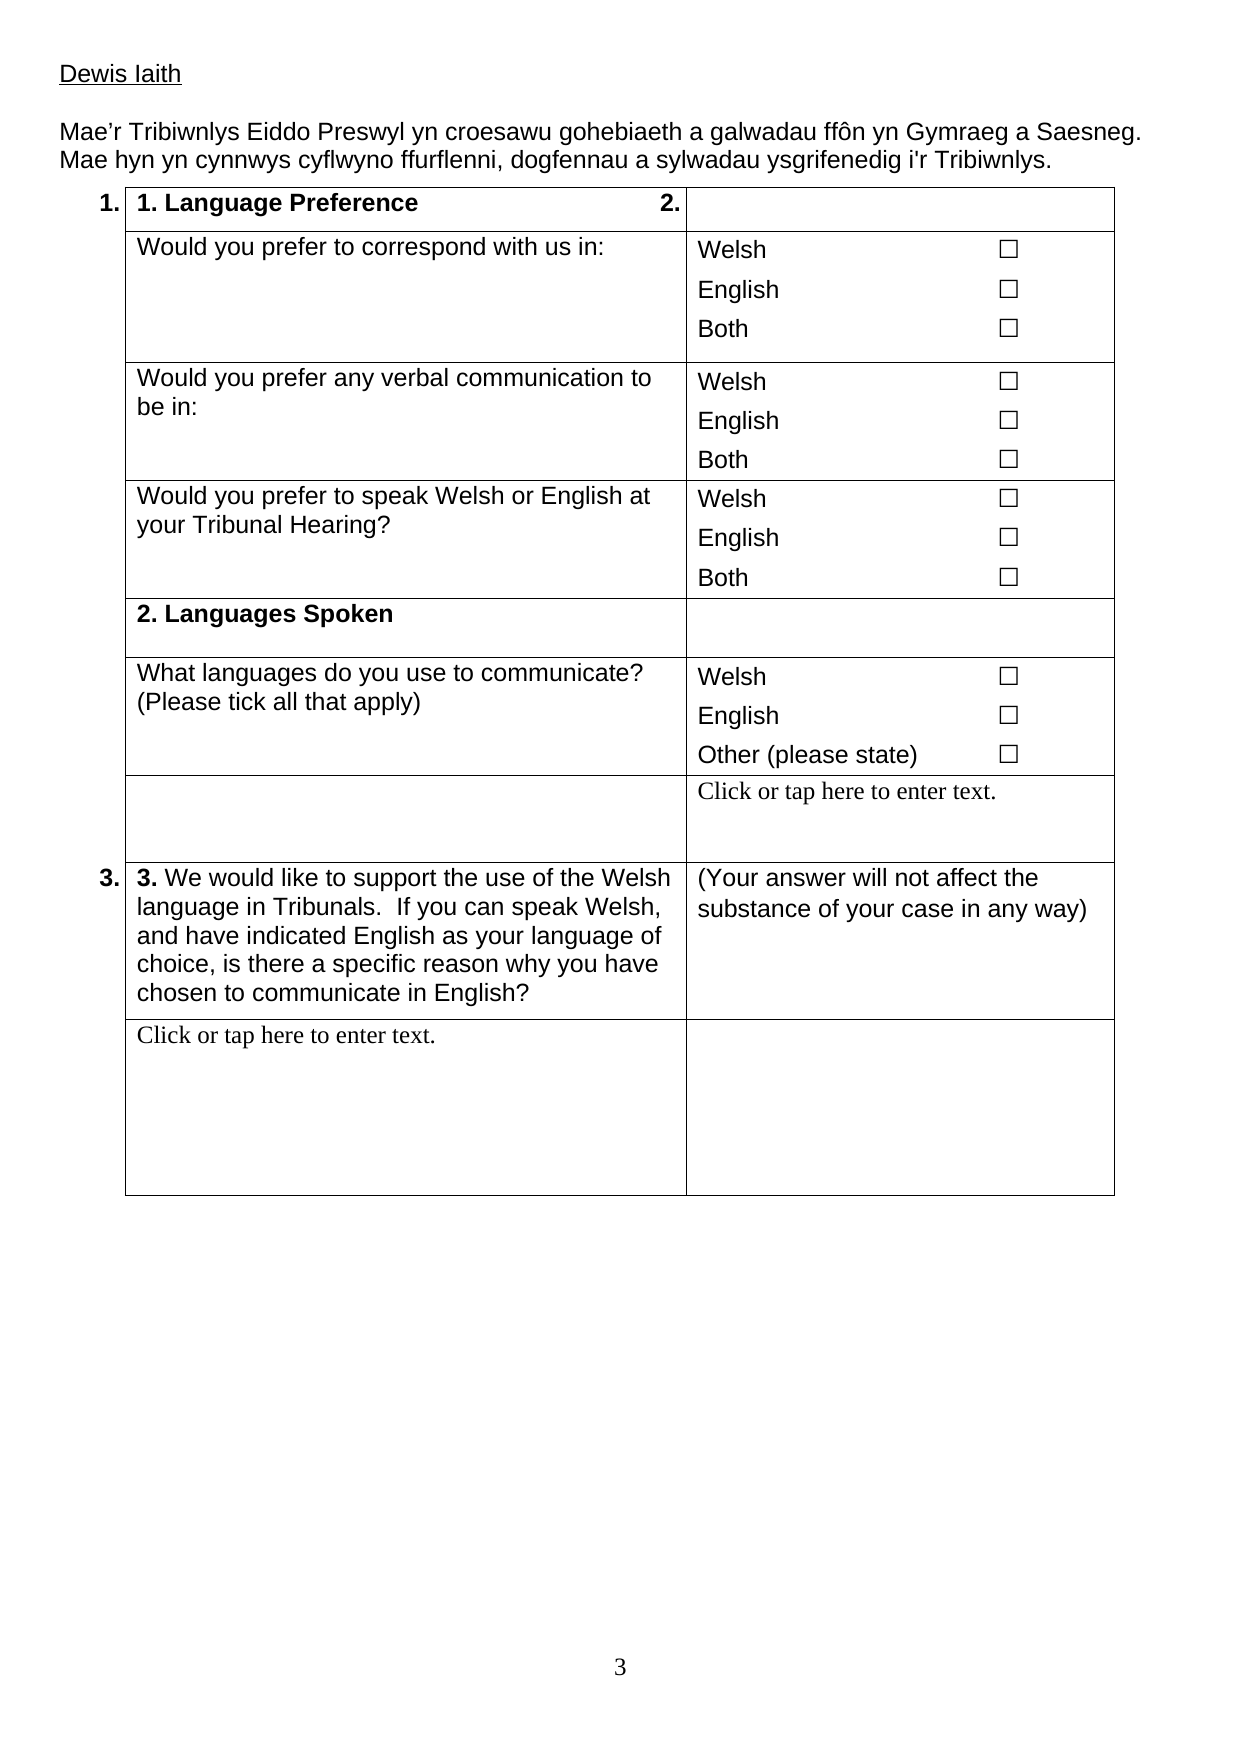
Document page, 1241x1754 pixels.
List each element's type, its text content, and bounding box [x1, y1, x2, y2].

table_cell Would you prefer to speak Welsh or English at your Tribunal Hearing? [126, 481, 686, 598]
table_cell What languages do you use to communicate? (Please tick all that apply) [126, 658, 686, 775]
table_cell [687, 599, 1114, 657]
text Mae’r Tribiwnlys Eiddo Preswyl yn croesawu gohebiaeth a galwadau ffôn yn Gymraeg a Saesneg. Mae hyn yn cynnwys cyflwyno ffurflenni, dogfennau a sylwadau ysgrifenedig i'r Tribiwnlys. [59, 117, 1181, 174]
table_cell (Your answer will not affect the substance of your case in any way) [687, 863, 1114, 1019]
table_cell [687, 776, 1114, 862]
table_cell Welsh English Both [687, 363, 1114, 480]
table_header [687, 188, 1114, 231]
table_cell 2. Languages Spoken [126, 599, 686, 657]
table_cell [126, 776, 686, 862]
text Dewis Iaith [59, 59, 1181, 88]
table_cell [687, 1020, 1114, 1195]
table_header 1. Language Preference [126, 188, 686, 231]
table_cell 3. We would like to support the use of the Welsh language in Tribunals. If you can speak Welsh, and have indicated English as your language of choice, is there a specific reason why you have chosen to communicate in English? [126, 863, 686, 1019]
table_cell Welsh English Both [687, 481, 1114, 598]
table_cell Would you prefer to correspond with us in: [126, 232, 686, 362]
table_cell Would you prefer any verbal communication to be in: [126, 363, 686, 480]
table_cell Welsh English Other (please state) [687, 658, 1114, 775]
table_cell [126, 1020, 686, 1195]
table_cell Welsh English Both [687, 232, 1114, 362]
